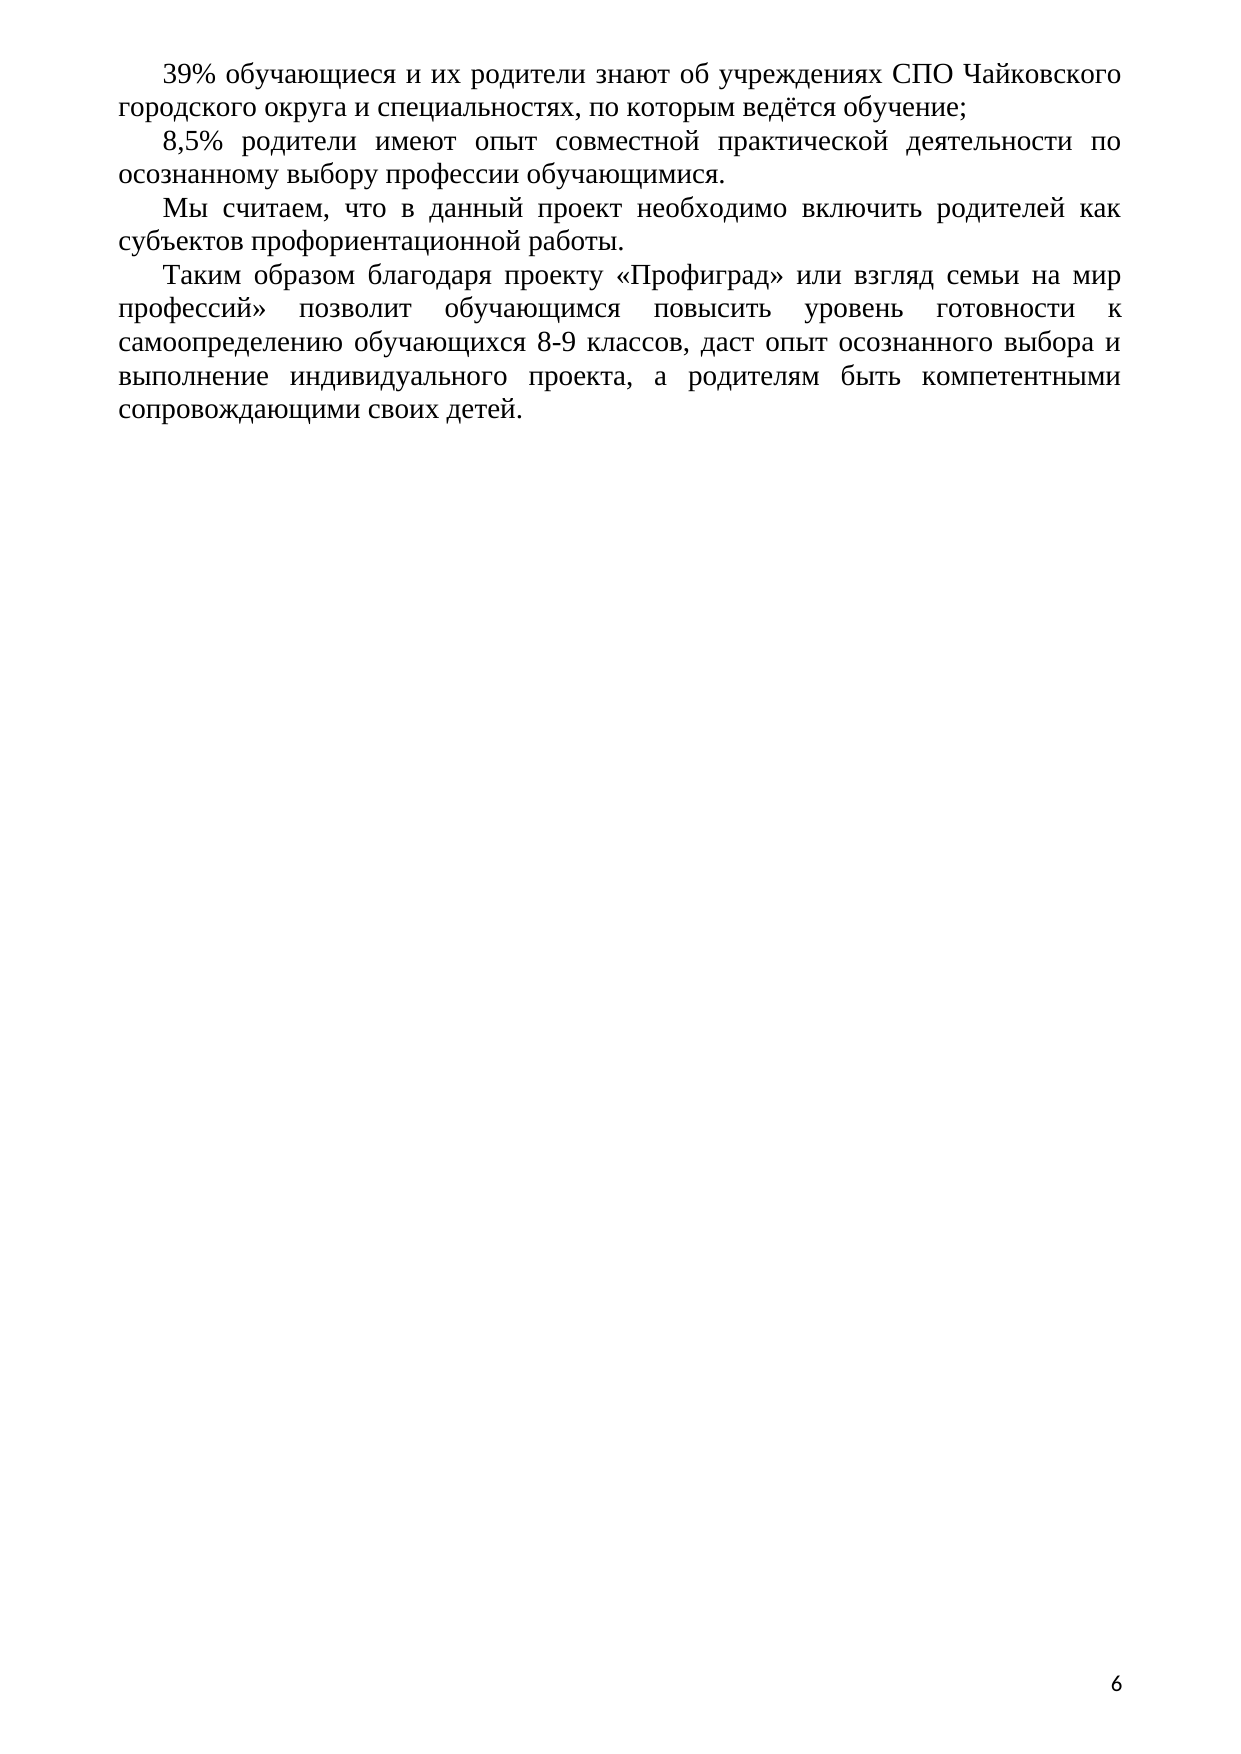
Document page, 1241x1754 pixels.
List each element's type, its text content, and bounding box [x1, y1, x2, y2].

list 8,5% родители имеют опыт совместной практической деятельности по осознанному выбору профессии обучающимися. [118, 123, 1122, 190]
list 39% обучающиеся и их родители знают об учреждениях СПО Чайковского городского округа и специальностях, по которым ведётся обучение; [118, 56, 1122, 123]
list Мы считаем, что в данный проект необходимо включить родителей как субъектов профориентационной работы. [118, 190, 1122, 257]
list Таким образом благодаря проекту «Профиград» или взгляд семьи на мир профессий» позволит обучающимся повысить уровень готовности к самоопределению обучающихся 8-9 классов, даст опыт осознанного выбора и выполнение индивидуального проекта, а родителям быть компетентными сопровождающими своих детей. [118, 257, 1122, 425]
